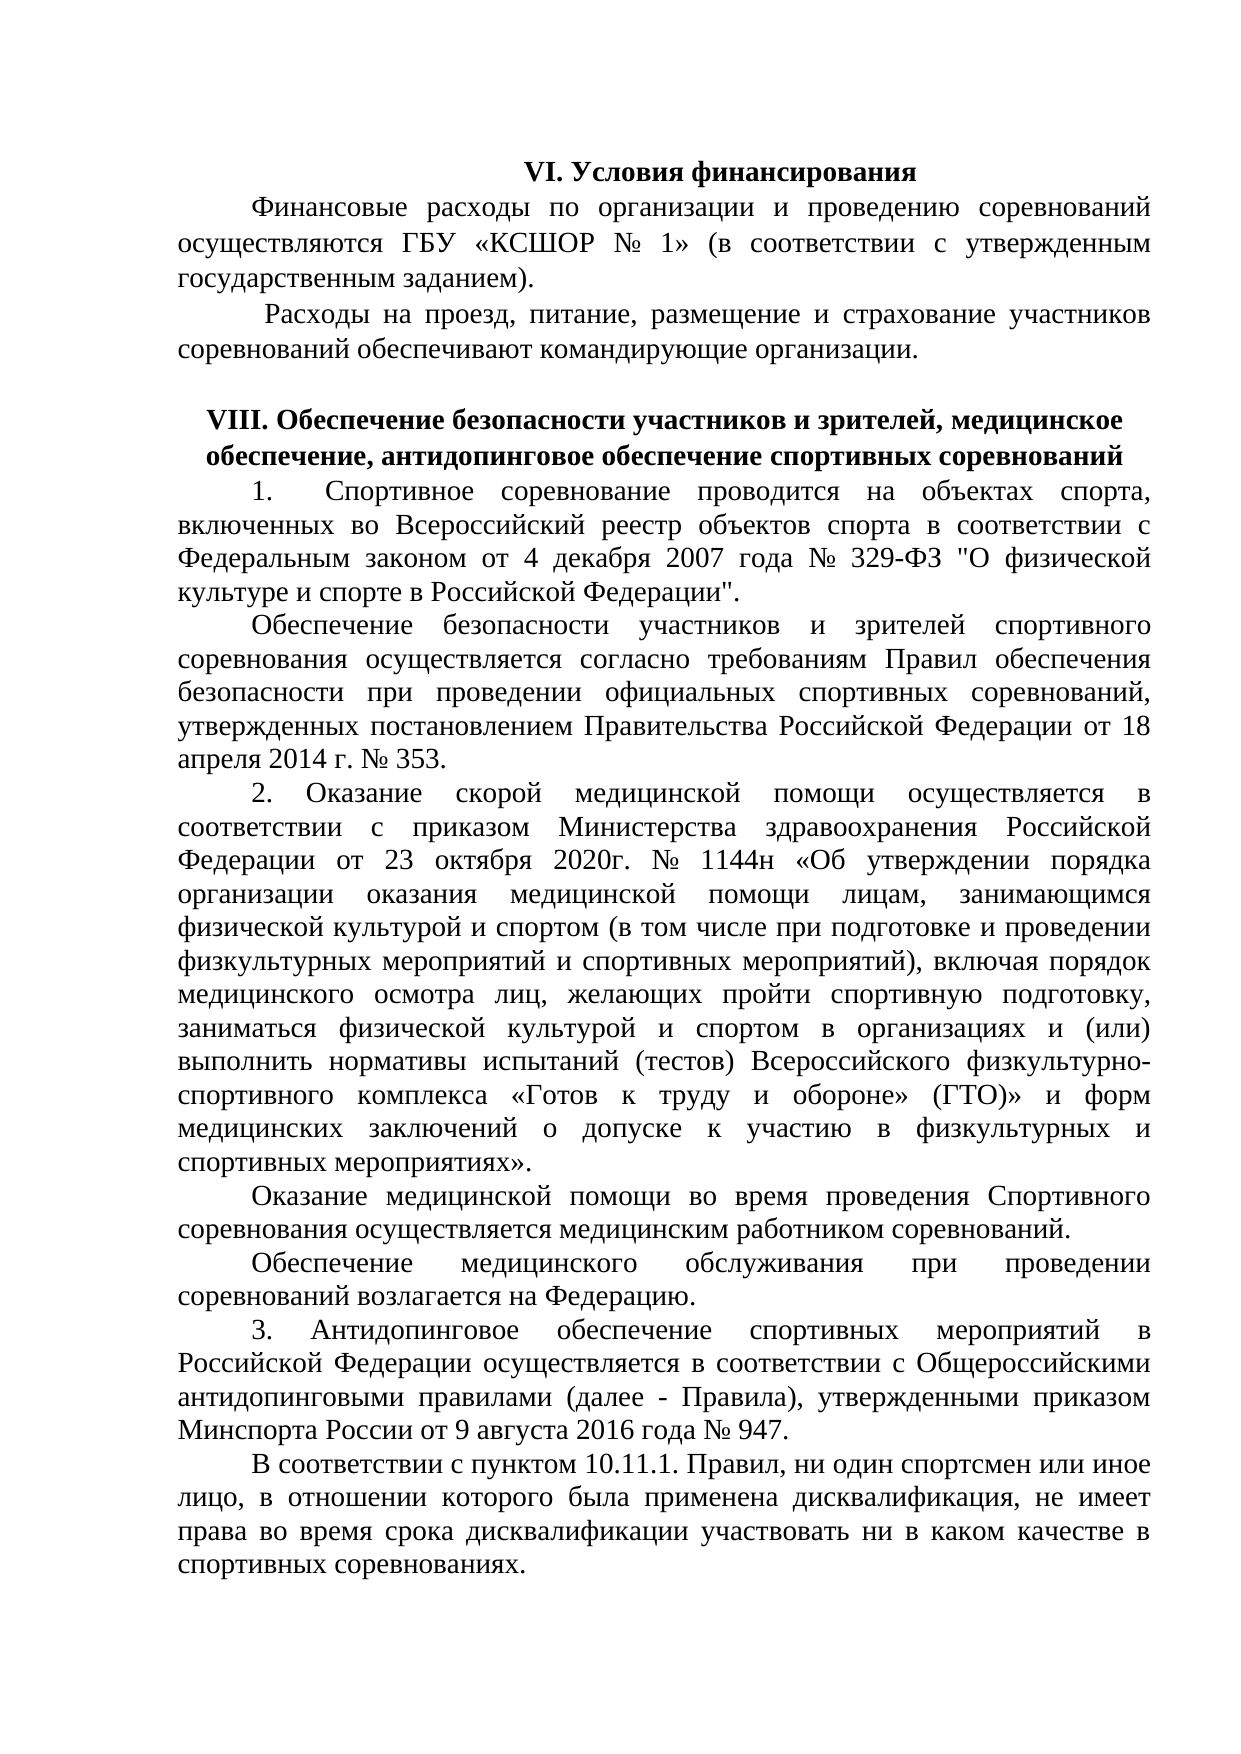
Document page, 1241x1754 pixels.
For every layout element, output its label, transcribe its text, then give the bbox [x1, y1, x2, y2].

list Обеспечение медицинского обслуживания при проведении соревнований возлагается на Федерацию. [177, 1245, 1152, 1312]
text Расходы на проезд, питание, размещение и страхование участников соревнований обеспечивают командирующие организации. [177, 296, 1152, 365]
text 3. Антидопинговое обеспечение спортивных мероприятий в Российской Федерации осуществляется в соответствии с Общероссийскими антидопинговыми правилами (далее - Правила), утвержденными приказом Минспорта России от 9 августа 2016 года № 947. [177, 1312, 1152, 1446]
text Финансовые расходы по организации и проведению соревнований осуществляются ГБУ «КСШОР № 1» (в соответствии с утвержденным государственным заданием). [177, 189, 1152, 294]
text Обеспечение безопасности участников и зрителей спортивного соревнования осуществляется согласно требованиям Правил обеспечения безопасности при проведении официальных спортивных соревнований, утвержденных постановлением Правительства Российской Федерации от 18 апреля 2014 г. № 353. [177, 607, 1152, 775]
list VI. Условия финансирования [288, 154, 1152, 187]
text VIII. Обеспечение безопасности участников и зрителей, медицинское обеспечение, антидопинговое обеспечение спортивных соревнований [177, 402, 1152, 471]
list Спортивное соревнование проводится на объектах спорта, включенных во Всероссийский реестр объектов спорта в соответствии с Федеральным законом от 4 декабря 2007 года № 329-ФЗ "О физической культуре и спорте в Российской Федерации". [177, 473, 1152, 607]
list Оказание медицинской помощи во время проведения Спортивного соревнования осуществляется медицинским работником соревнований. [177, 1178, 1152, 1245]
text В соответствии с пунктом 10.11.1. Правил, ни один спортсмен или иное лицо, в отношении которого была применена дисквалификация, не имеет права во время срока дисквалификации участвовать ни в каком качестве в спортивных соревнованиях. [177, 1446, 1152, 1580]
text 2. Оказание скорой медицинской помощи осуществляется в соответствии с приказом Министерства здравоохранения Российской Федерации от 23 октября 2020г. № 1144н «Об утверждении порядка организации оказания медицинской помощи лицам, занимающимся физической культурой и спортом (в том числе при подготовке и проведении физкультурных мероприятий и спортивных мероприятий), включая порядок медицинского осмотра лиц, желающих пройти спортивную подготовку, заниматься физической культурой и спортом в организациях и (или) выполнить нормативы испытаний (тестов) Всероссийского физкультурно-спортивного комплекса «Готов к труду и обороне» (ГТО)» и форм медицинских заключений о допуске к участию в физкультурных и спортивных мероприятиях». [177, 775, 1152, 1178]
